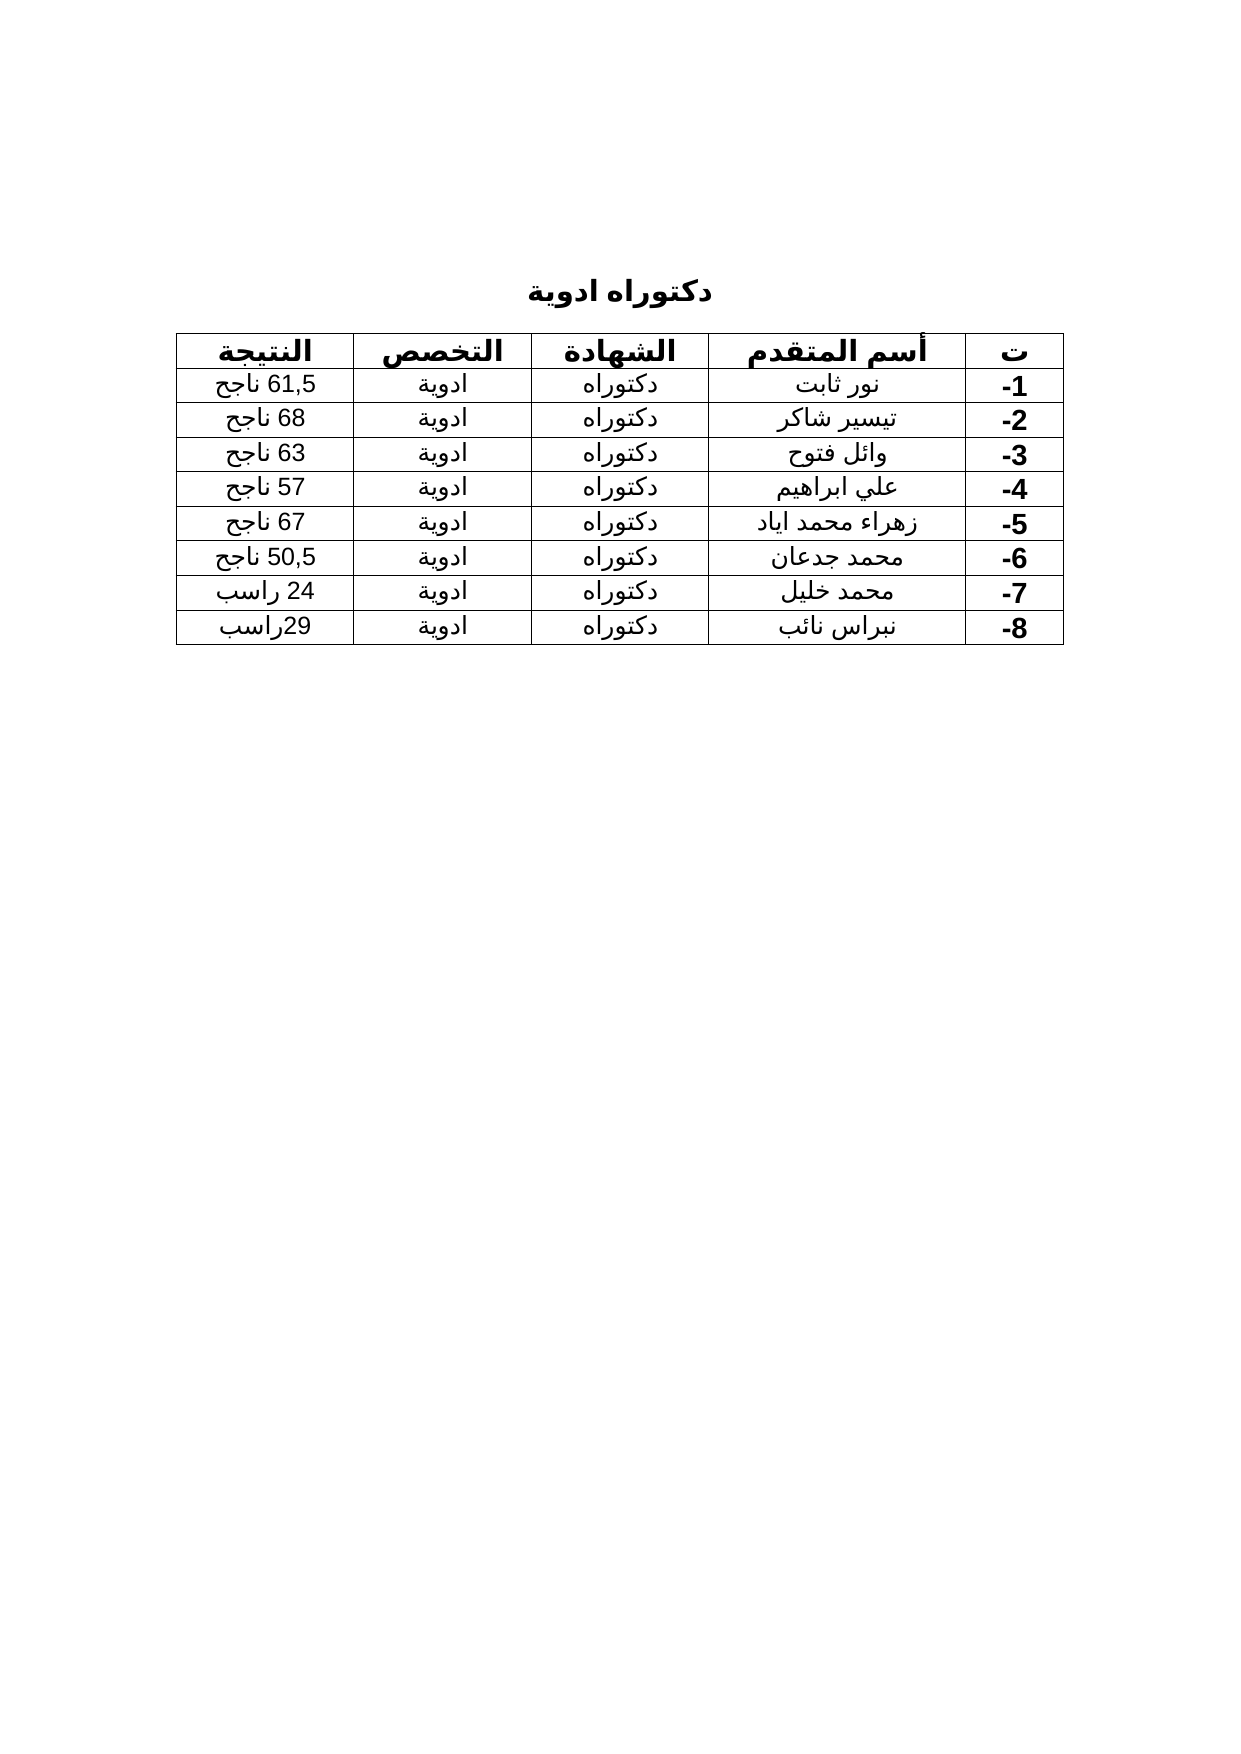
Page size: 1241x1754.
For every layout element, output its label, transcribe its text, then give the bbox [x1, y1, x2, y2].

table_cell وائل فتوح [709, 438, 965, 471]
table_cell نبراس نائب [709, 611, 965, 644]
table_cell 24 راسب [177, 576, 353, 609]
table_cell ادوية [354, 472, 531, 506]
table_cell دكتوراه [532, 403, 708, 437]
table_cell دكتوراه [532, 472, 708, 506]
table_header التخصص [354, 334, 531, 367]
table_cell 2- [966, 403, 1063, 437]
table_header أسم المتقدم [709, 334, 965, 367]
table_cell دكتوراه [532, 507, 708, 540]
table_cell دكتوراه [532, 369, 708, 402]
table_cell 50,5 ناجح [177, 541, 353, 575]
table_cell ادوية [354, 611, 531, 644]
table_header ت [966, 334, 1063, 367]
table_cell 6- [966, 541, 1063, 575]
table_cell 61,5 ناجح [177, 369, 353, 402]
table_cell دكتوراه [532, 438, 708, 471]
table_cell محمد خليل [709, 576, 965, 609]
table_cell 67 ناجح [177, 507, 353, 540]
table_cell نور ثابت [709, 369, 965, 402]
table_cell 3- [966, 438, 1063, 471]
table_cell دكتوراه [532, 541, 708, 575]
table_cell ادوية [354, 576, 531, 609]
table_cell 5- [966, 507, 1063, 540]
table_header الشهادة [532, 334, 708, 367]
table_cell دكتوراه [532, 576, 708, 609]
table_cell علي ابراهيم [709, 472, 965, 506]
table_cell تيسير شاكر [709, 403, 965, 437]
table_cell ادوية [354, 541, 531, 575]
table_cell 1- [966, 369, 1063, 402]
table_cell 4- [966, 472, 1063, 506]
table_cell 8- [966, 611, 1063, 644]
table_cell محمد جدعان [709, 541, 965, 575]
table_cell ادوية [354, 403, 531, 437]
table_header النتيجة [177, 334, 353, 367]
table_cell ادوية [354, 438, 531, 471]
table_cell دكتوراه [532, 611, 708, 644]
table_cell ادوية [354, 369, 531, 402]
table_cell ادوية [354, 507, 531, 540]
table_cell زهراء محمد اياد [709, 507, 965, 540]
table_cell 68 ناجح [177, 403, 353, 437]
text دكتوراه ادوية [187, 273, 1053, 307]
table_cell 63 ناجح [177, 438, 353, 471]
table_cell 7- [966, 576, 1063, 609]
table_cell 57 ناجح [177, 472, 353, 506]
table_cell 29راسب [177, 611, 353, 644]
